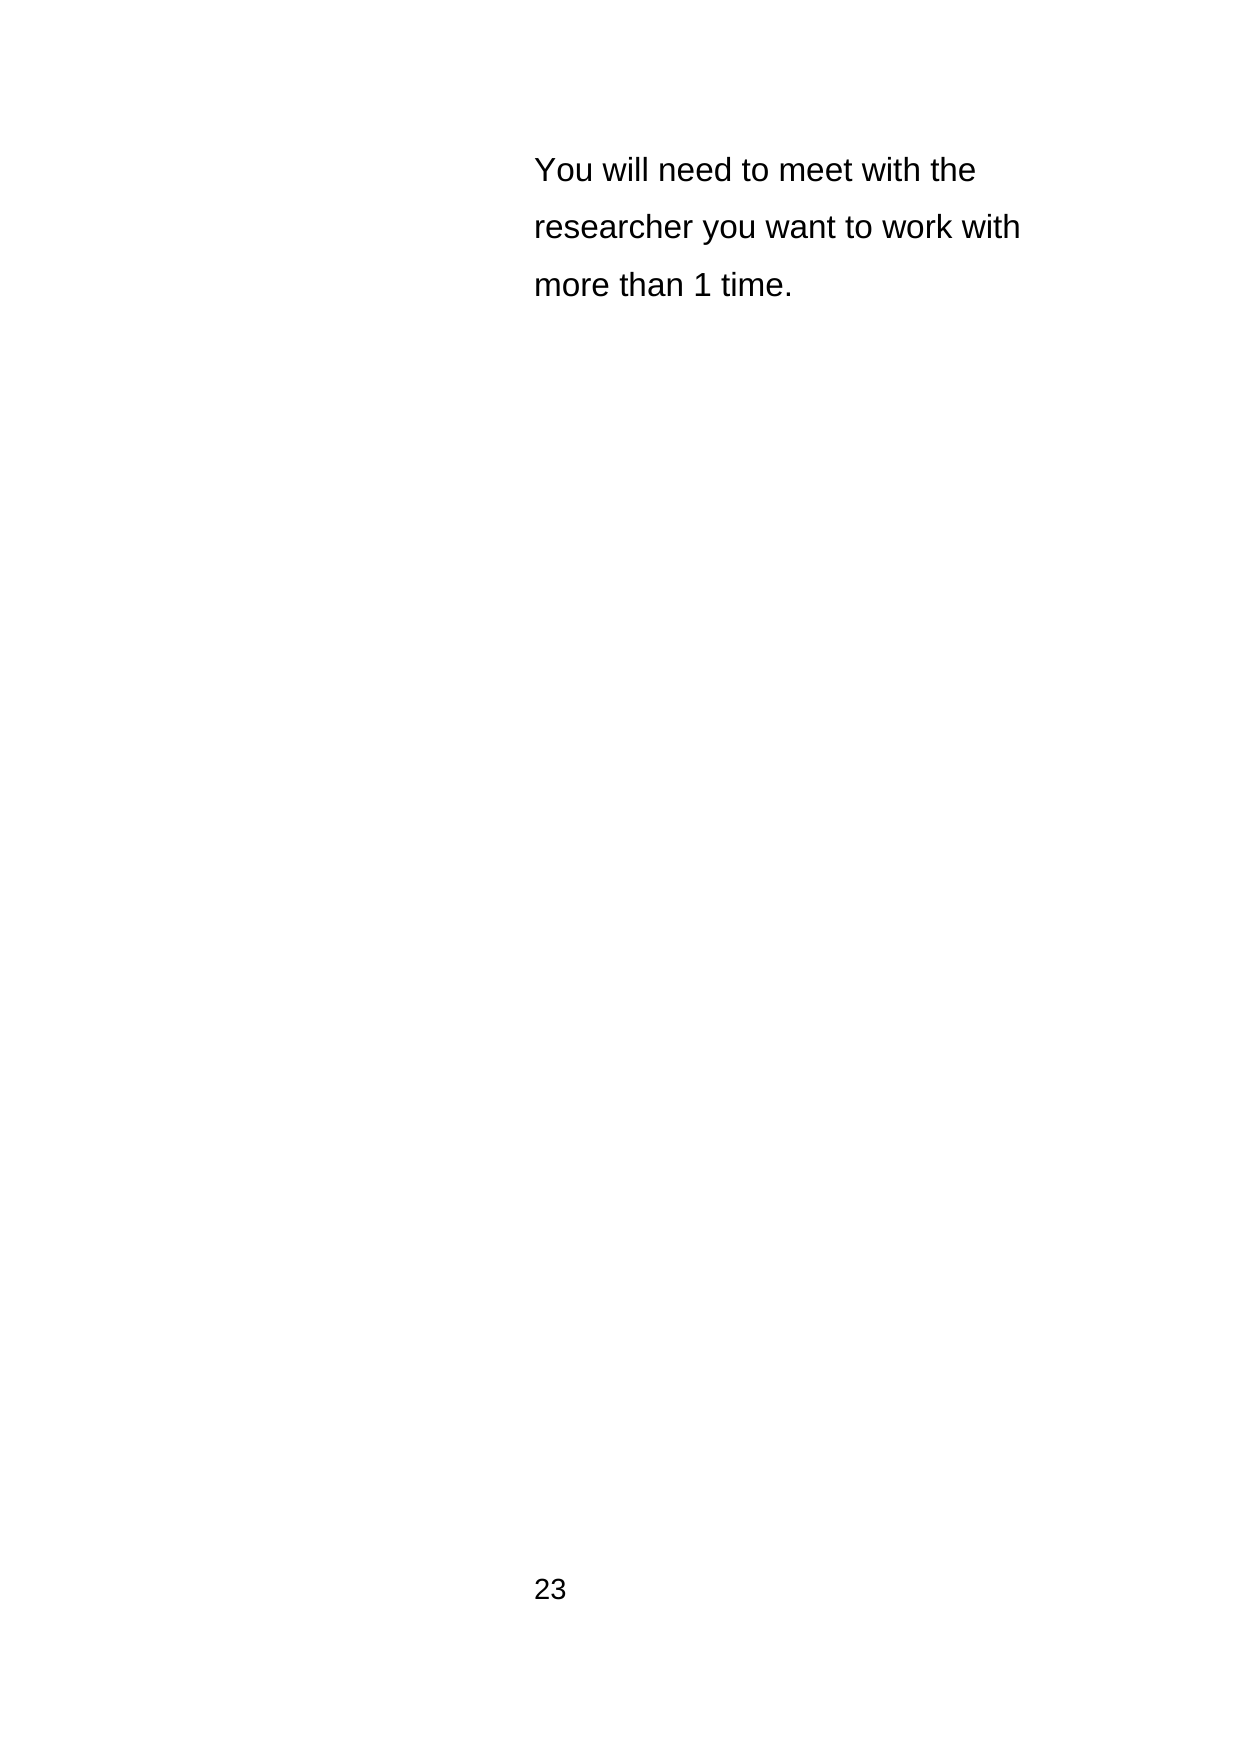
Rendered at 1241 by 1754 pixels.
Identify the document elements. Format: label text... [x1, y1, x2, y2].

text You will need to meet with the researcher you want to work with more than 1 time. [534, 150, 1090, 304]
